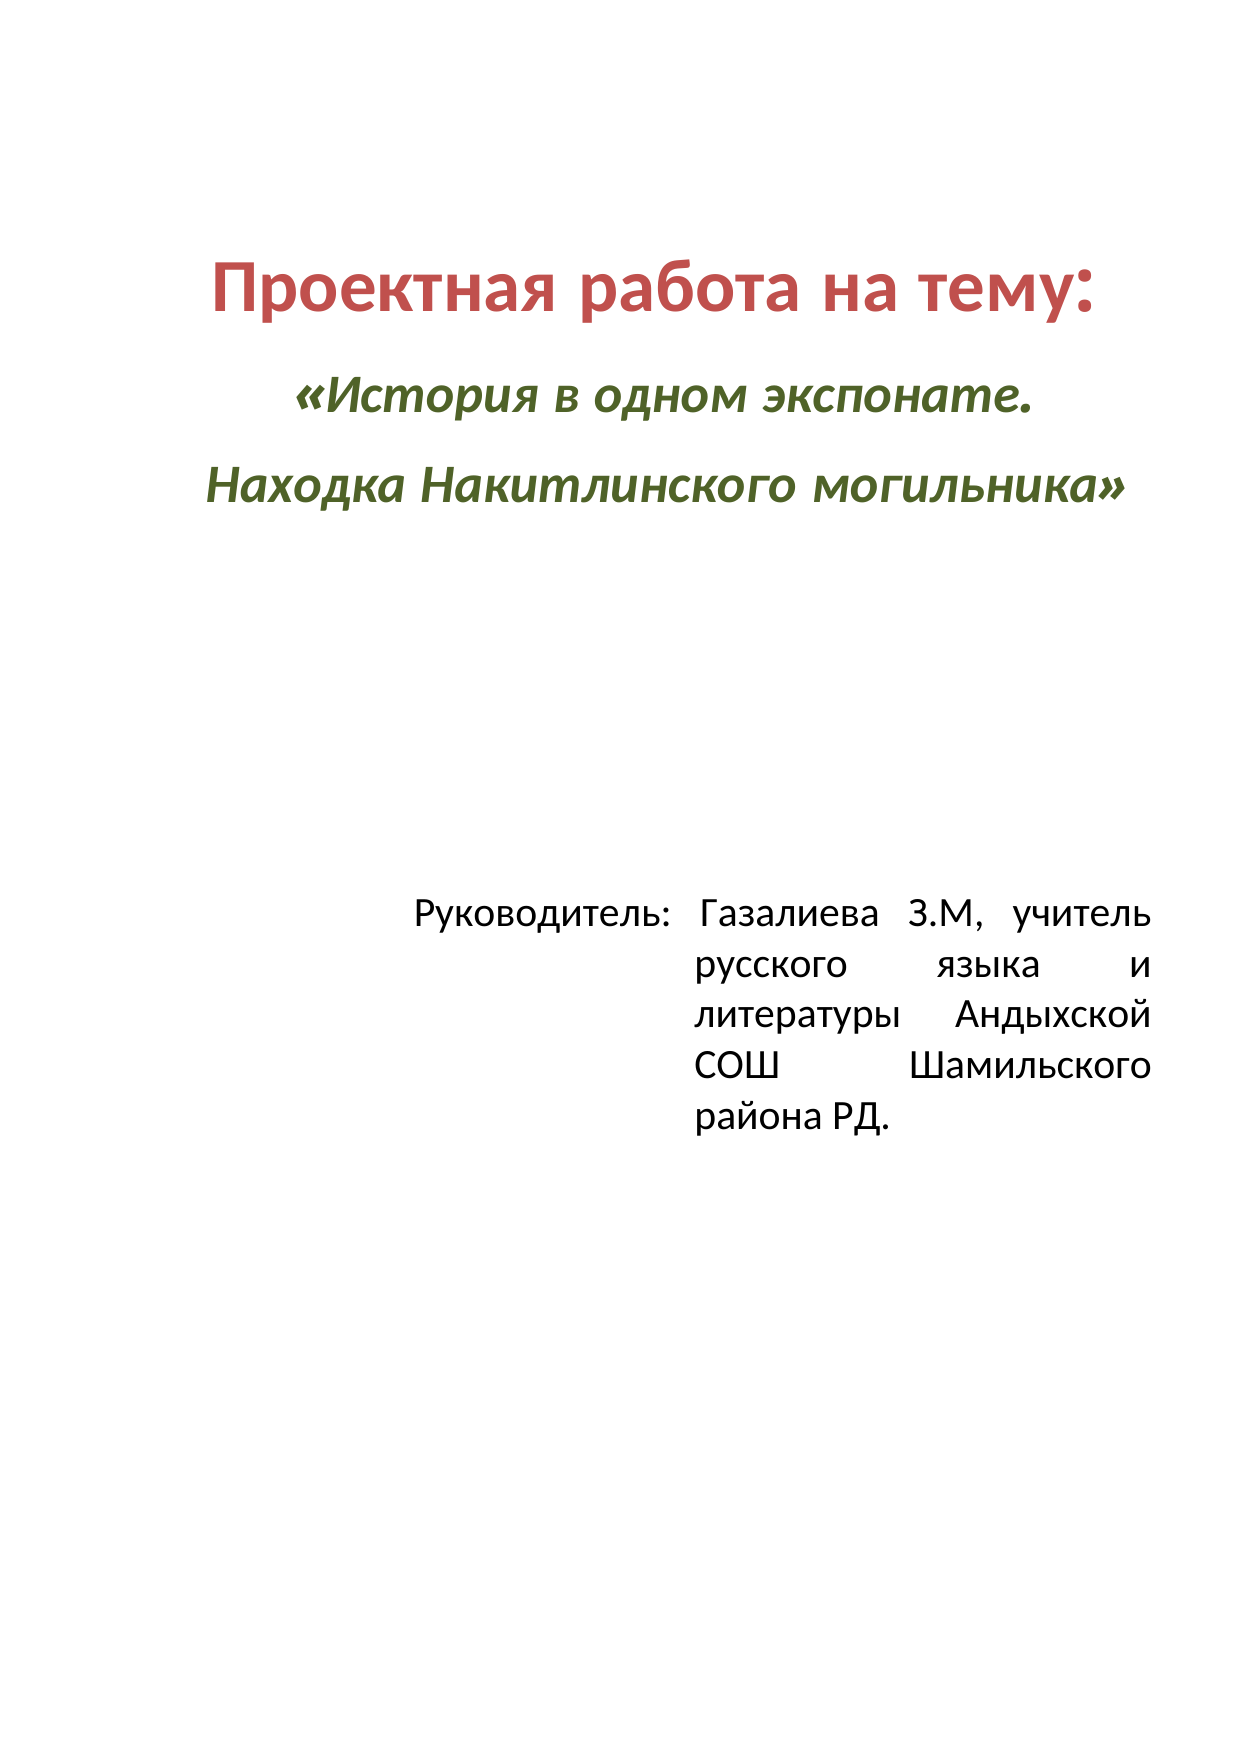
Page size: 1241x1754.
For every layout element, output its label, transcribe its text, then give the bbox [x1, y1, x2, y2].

text Находка Накитлинского могильника» [177, 449, 1152, 517]
text Проектная работа на тему: [177, 231, 1152, 333]
text «История в одном экспонате. [177, 354, 1152, 428]
text Руководитель: Газалиева З.М, учитель русского языка и литературы Андыхской СОШ Шамильского района РД. [413, 886, 1152, 1140]
